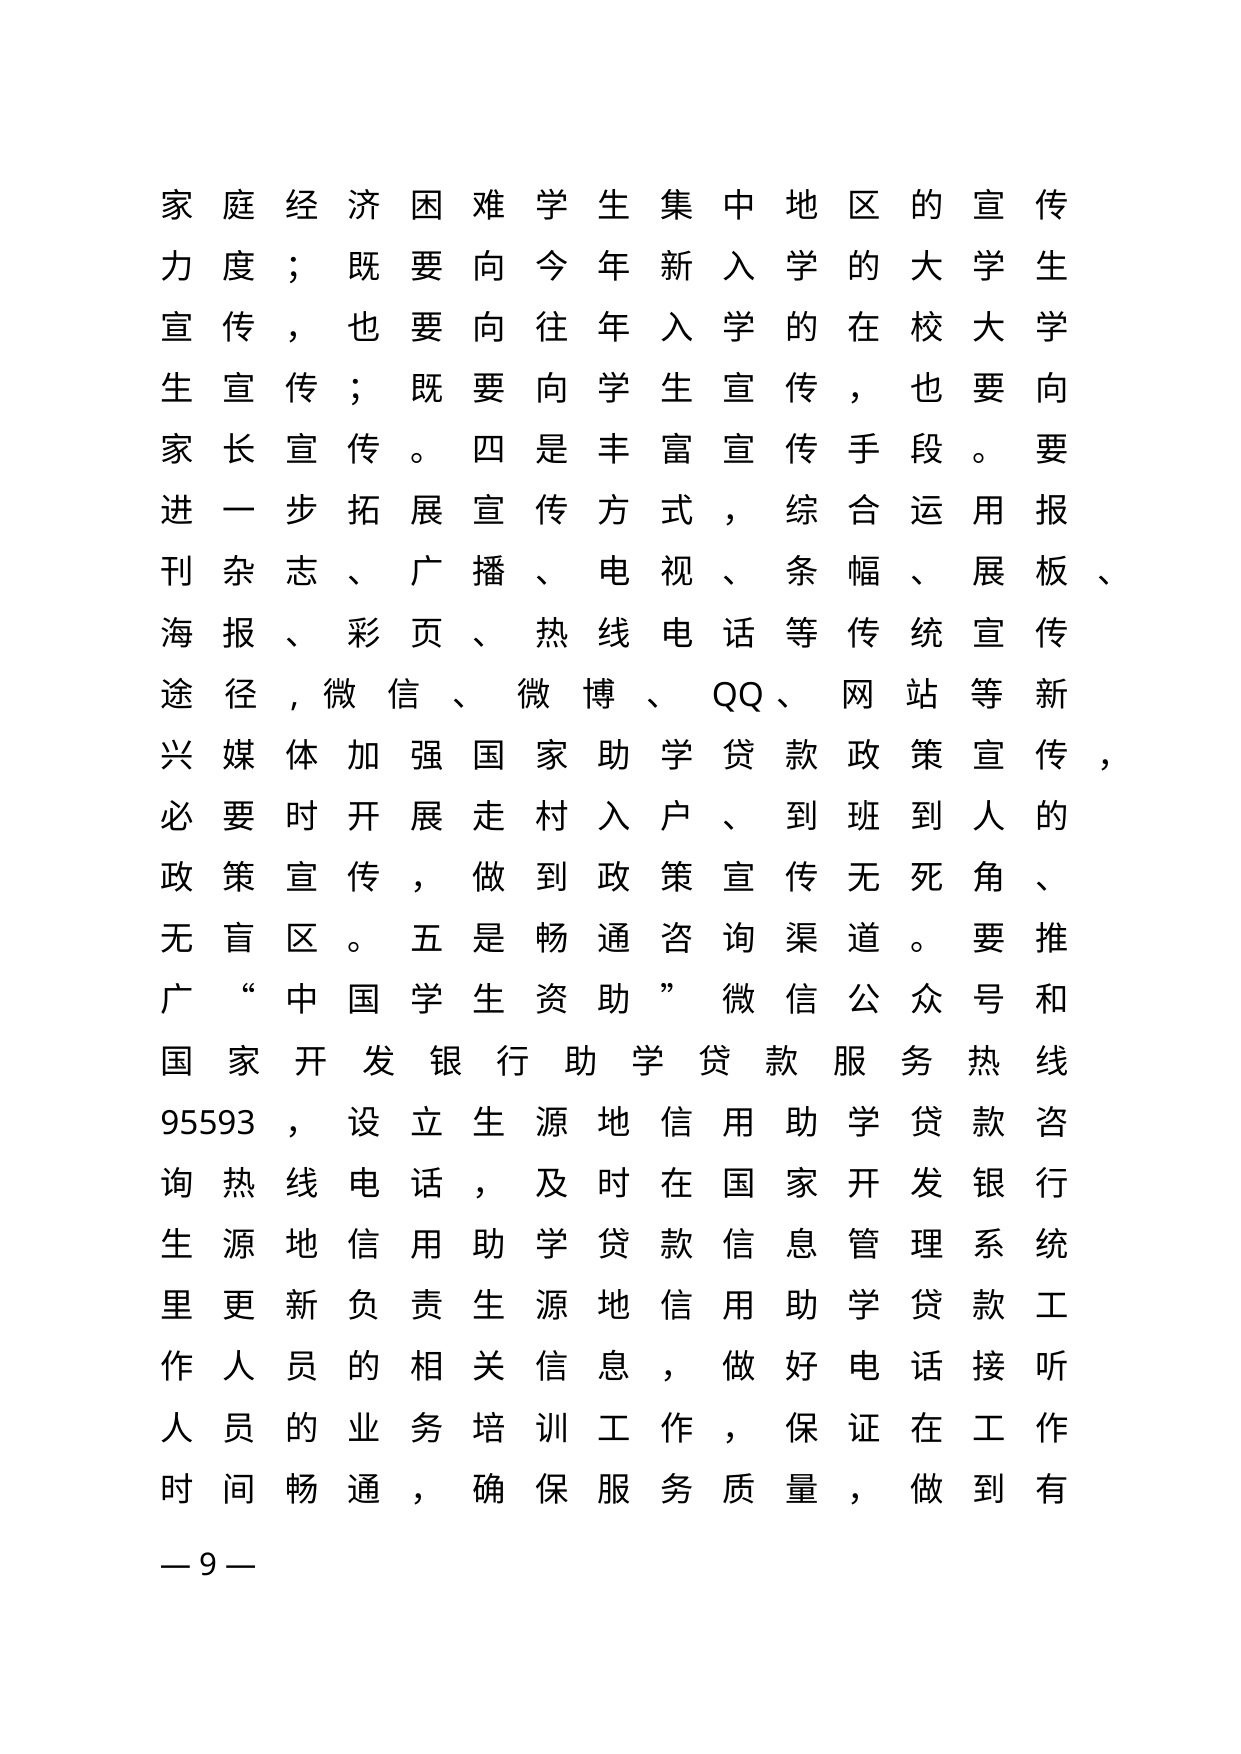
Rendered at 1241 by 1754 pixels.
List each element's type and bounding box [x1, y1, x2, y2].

text [160, 172, 1098, 1517]
